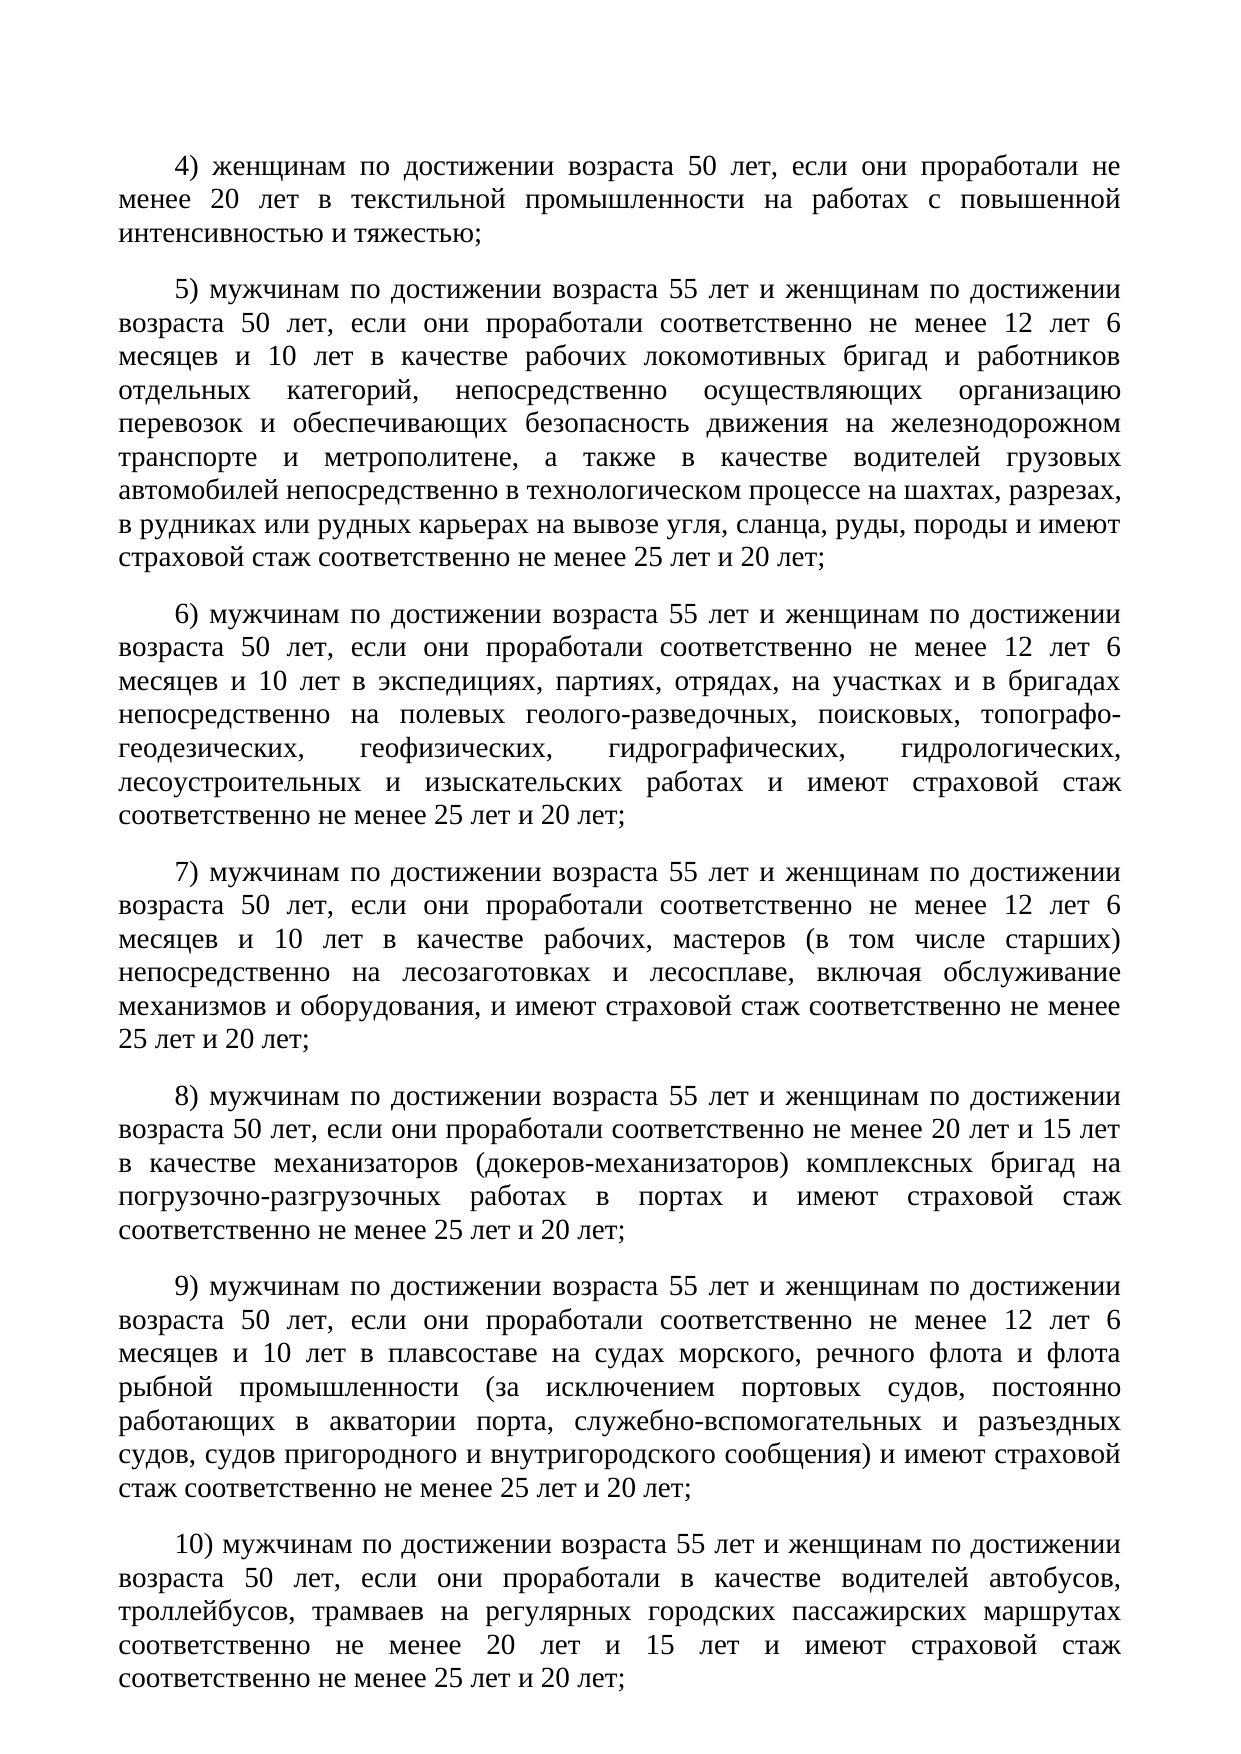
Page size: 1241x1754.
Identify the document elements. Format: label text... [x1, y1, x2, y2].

text 9) мужчинам по достижении возраста 55 лет и женщинам по достижении возраста 50 лет, если они проработали соответственно не менее 12 лет 6 месяцев и 10 лет в плавсоставе на судах морского, речного флота и флота рыбной промышленности (за исключением портовых судов, постоянно работающих в акватории порта, служебно-вспомогательных и разъездных судов, судов пригородного и внутригородского сообщения) и имеют страховой стаж соответственно не менее 25 лет и 20 лет; [118, 1268, 1122, 1503]
text 8) мужчинам по достижении возраста 55 лет и женщинам по достижении возраста 50 лет, если они проработали соответственно не менее 20 лет и 15 лет в качестве механизаторов (докеров-механизаторов) комплексных бригад на погрузочно-разгрузочных работах в портах и имеют страховой стаж соответственно не менее 25 лет и 20 лет; [118, 1078, 1122, 1246]
text 5) мужчинам по достижении возраста 55 лет и женщинам по достижении возраста 50 лет, если они проработали соответственно не менее 12 лет 6 месяцев и 10 лет в качестве рабочих локомотивных бригад и работников отдельных категорий, непосредственно осуществляющих организацию перевозок и обеспечивающих безопасность движения на железнодорожном транспорте и метрополитене, а также в качестве водителей грузовых автомобилей непосредственно в технологическом процессе на шахтах, разрезах, в рудниках или рудных карьерах на вывозе угля, сланца, руды, породы и имеют страховой стаж соответственно не менее 25 лет и 20 лет; [118, 271, 1122, 573]
text 7) мужчинам по достижении возраста 55 лет и женщинам по достижении возраста 50 лет, если они проработали соответственно не менее 12 лет 6 месяцев и 10 лет в качестве рабочих, мастеров (в том числе старших) непосредственно на лесозаготовках и лесосплаве, включая обслуживание механизмов и оборудования, и имеют страховой стаж соответственно не менее 25 лет и 20 лет; [118, 854, 1122, 1055]
text 10) мужчинам по достижении возраста 55 лет и женщинам по достижении возраста 50 лет, если они проработали в качестве водителей автобусов, троллейбусов, трамваев на регулярных городских пассажирских маршрутах соответственно не менее 20 лет и 15 лет и имеют страховой стаж соответственно не менее 25 лет и 20 лет; [118, 1526, 1122, 1694]
text 6) мужчинам по достижении возраста 55 лет и женщинам по достижении возраста 50 лет, если они проработали соответственно не менее 12 лет 6 месяцев и 10 лет в экспедициях, партиях, отрядах, на участках и в бригадах непосредственно на полевых геолого-разведочных, поисковых, топографо-геодезических, геофизических, гидрографических, гидрологических, лесоустроительных и изыскательских работах и имеют страховой стаж соответственно не менее 25 лет и 20 лет; [118, 596, 1122, 831]
text 4) женщинам по достижении возраста 50 лет, если они проработали не менее 20 лет в текстильной промышленности на работах с повышенной интенсивностью и тяжестью; [118, 148, 1122, 248]
